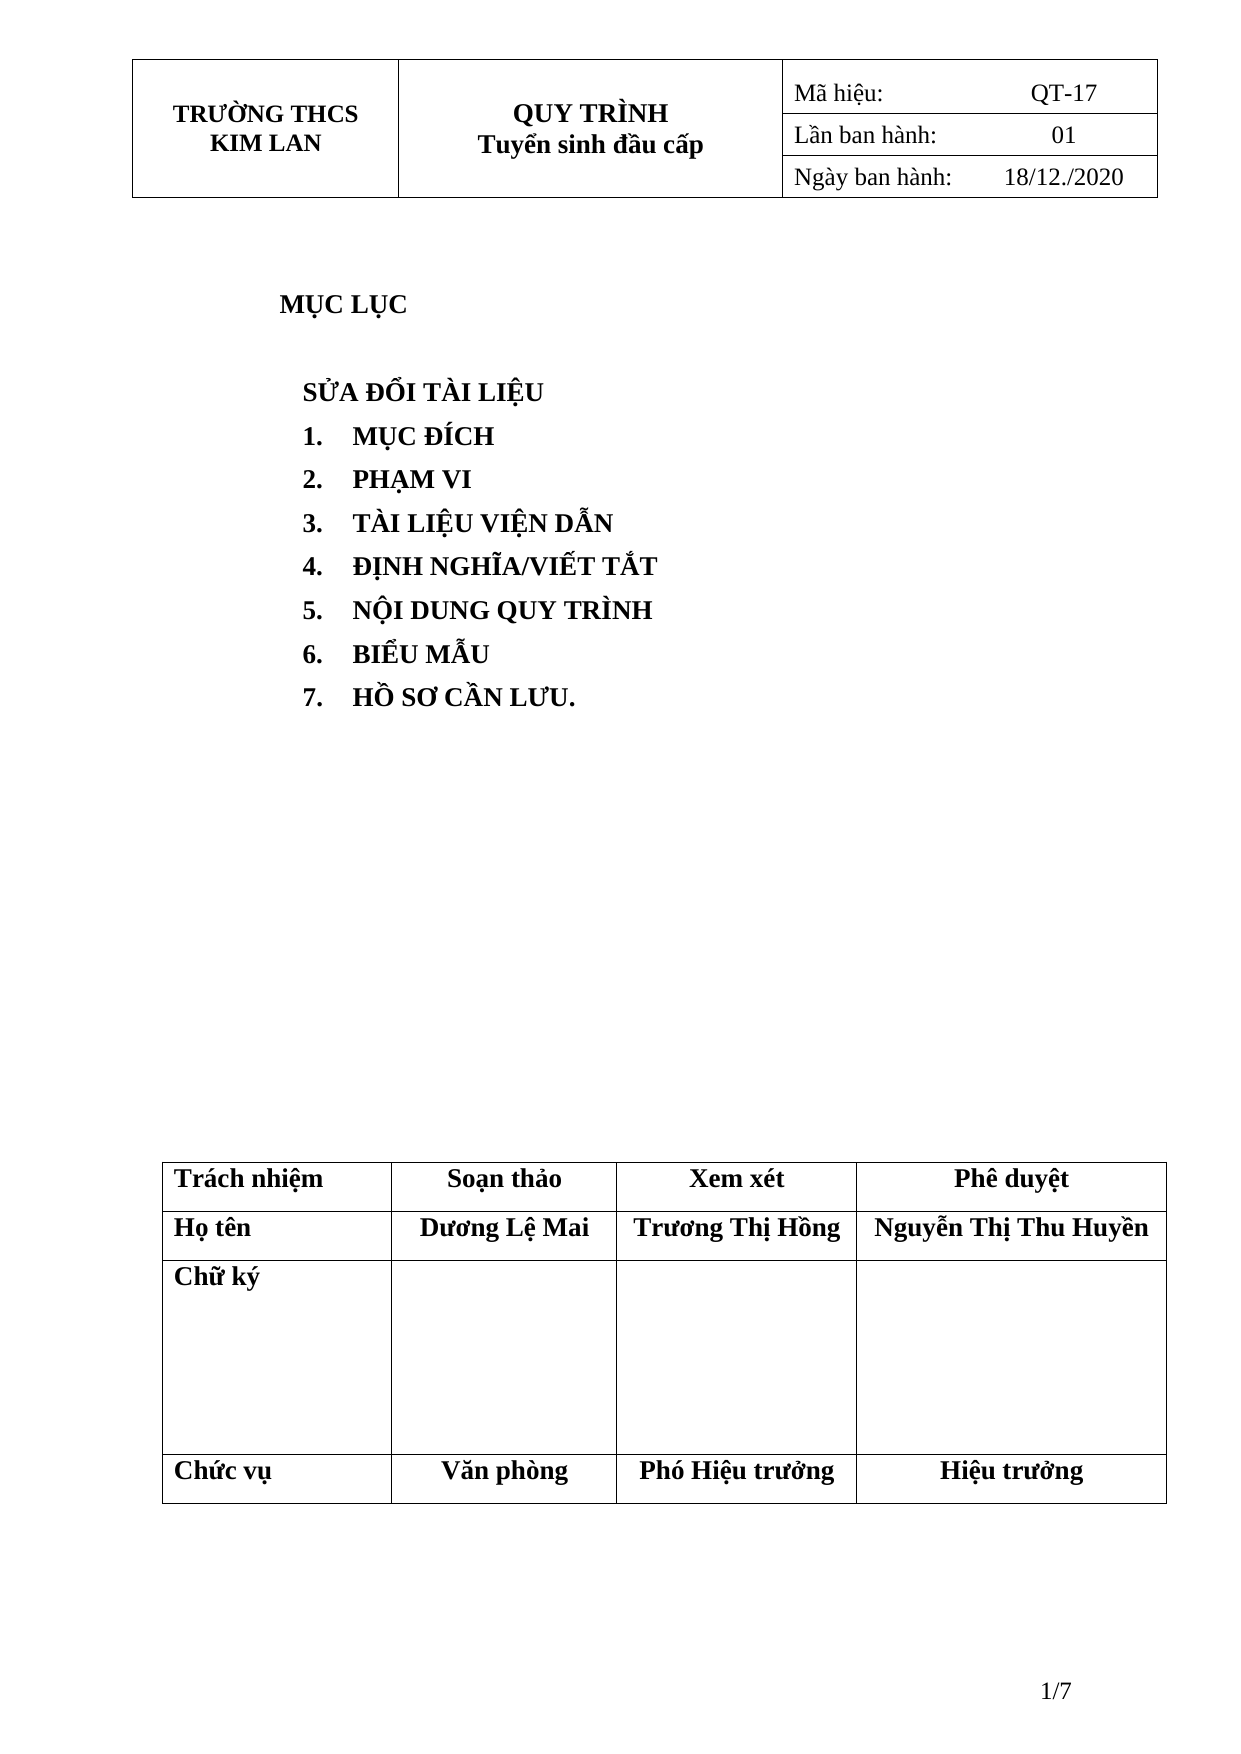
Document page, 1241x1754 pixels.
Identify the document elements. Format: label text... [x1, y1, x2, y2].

table_cell [857, 1261, 1166, 1453]
table_cell Hiệu trưởng [857, 1455, 1166, 1502]
list BIỂU MẪU [302, 638, 1122, 669]
table_cell Văn phòng [392, 1455, 616, 1502]
list NỘI DUNG QUY TRÌNH [302, 594, 1122, 625]
table_cell Dương Lệ Mai [392, 1212, 616, 1259]
table_cell [617, 1261, 856, 1453]
list TÀI LIỆU VIỆN DẪN [302, 507, 1122, 538]
table_header Phê duyệt [857, 1163, 1166, 1211]
table_header Xem xét [617, 1163, 856, 1211]
table_cell Họ tên [163, 1212, 391, 1259]
table_header Soạn thảo [392, 1163, 616, 1211]
table_cell Trương Thị Hồng [617, 1212, 856, 1259]
text MỤC LỤC [177, 289, 1122, 320]
table_cell Nguyễn Thị Thu Huyền [857, 1212, 1166, 1259]
list MỤC ĐÍCH [302, 419, 1122, 451]
table_cell Chức vụ [163, 1455, 391, 1502]
table_header Trách nhiệm [163, 1163, 391, 1211]
table_cell [392, 1261, 616, 1453]
list PHẠM VI [302, 463, 1122, 494]
table_cell Phó Hiệu trưởng [617, 1455, 856, 1502]
table_cell Chữ ký [163, 1261, 391, 1453]
list ĐỊNH NGHĨA/VIẾT TẮT [302, 551, 1122, 582]
list HỒ SƠ CẦN LƯU. [302, 681, 1122, 713]
text SỬA ĐỔI TÀI LIỆU [302, 376, 1122, 407]
